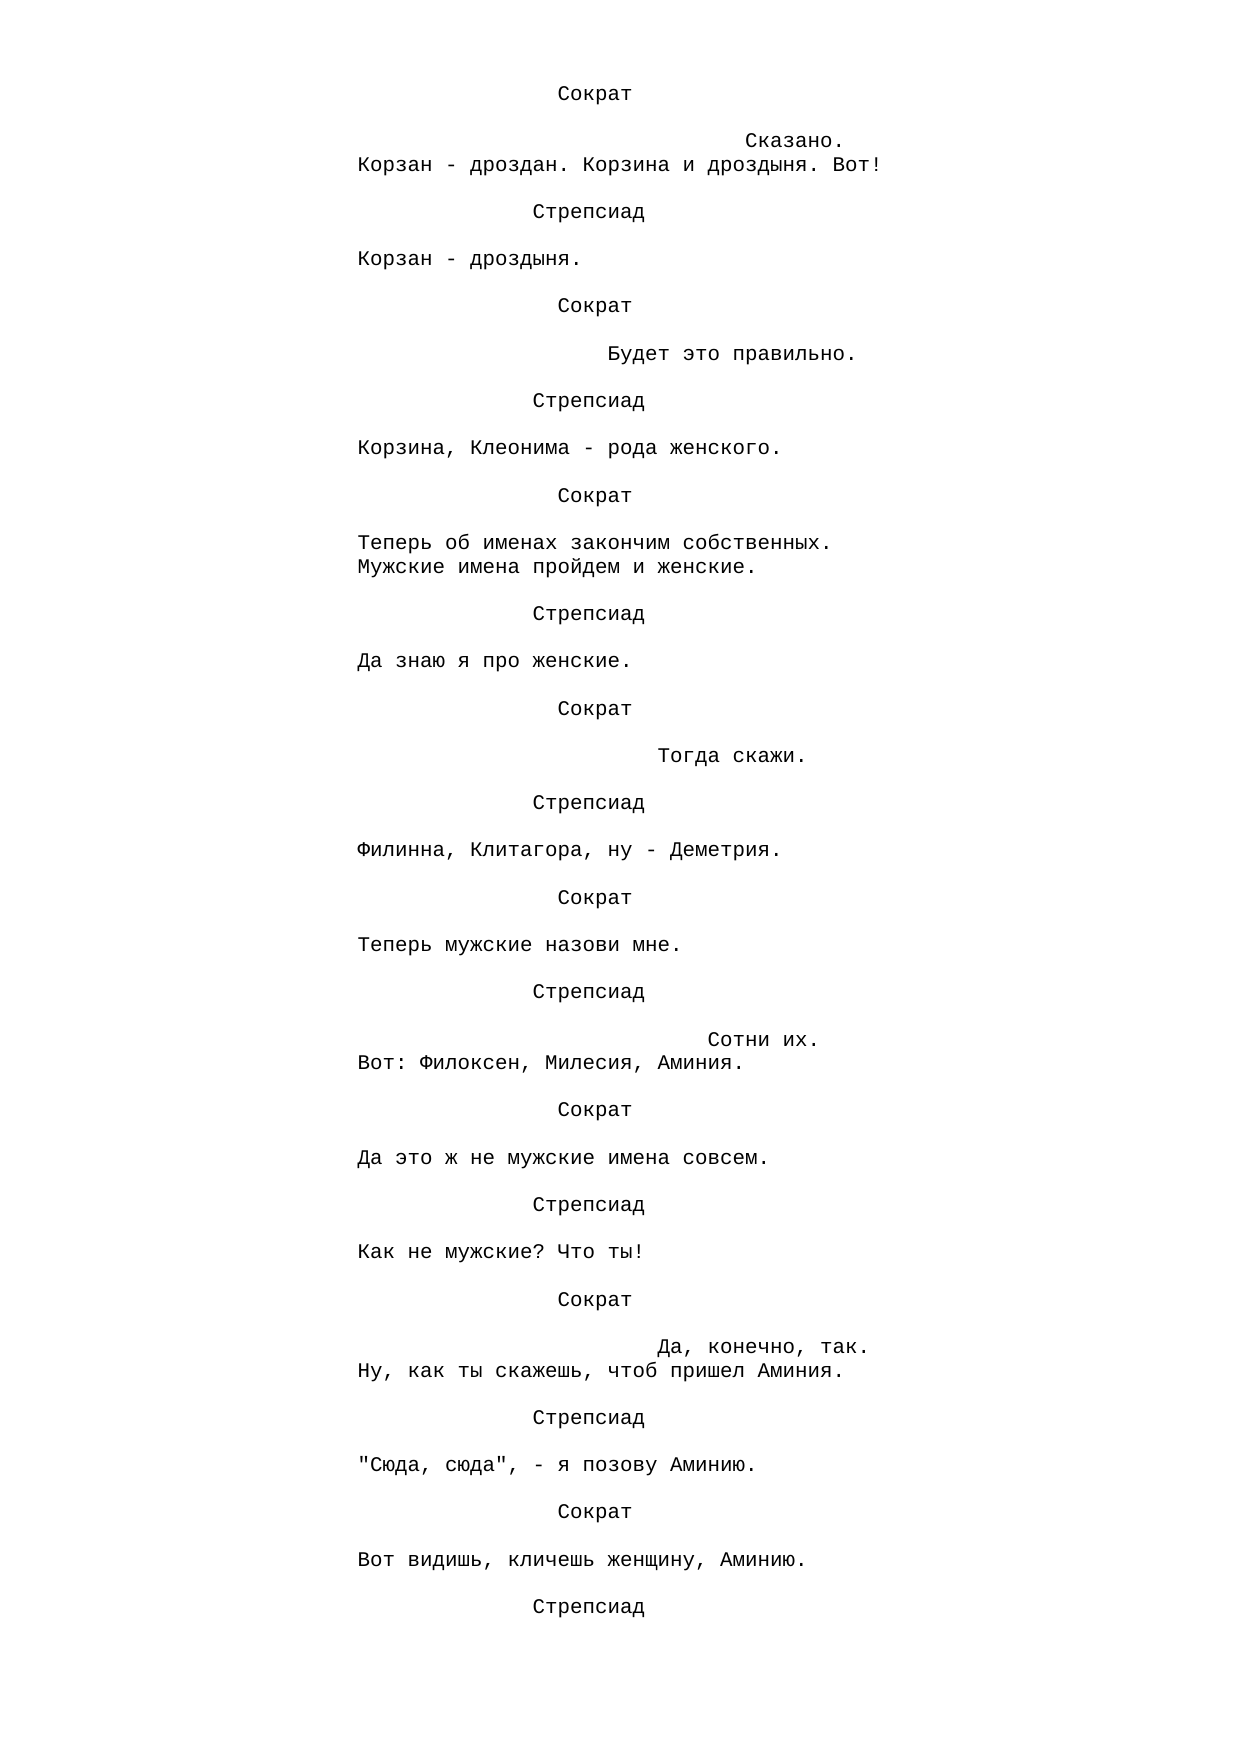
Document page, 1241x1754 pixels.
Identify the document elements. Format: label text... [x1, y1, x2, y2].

text Стрепсиад [120, 1407, 1120, 1431]
text Вот: Филоксен, Милесия, Аминия. [120, 1052, 1120, 1076]
text Филинна, Клитагора, ну - Деметрия. [120, 839, 1120, 863]
text Стрепсиад [120, 1194, 1120, 1218]
text Да, конечно, так. [120, 1336, 1120, 1359]
text Теперь мужские назови мне. [120, 934, 1120, 958]
text Сократ [120, 1501, 1120, 1525]
text Да это ж не мужские имена совсем. [120, 1147, 1120, 1170]
text Сократ [120, 1099, 1120, 1123]
text Тогда скажи. [120, 745, 1120, 768]
text Как не мужские? Что ты! [120, 1241, 1120, 1265]
text "Сюда, сюда", - я позову Аминию. [120, 1454, 1120, 1478]
text Стрепсиад [120, 201, 1120, 224]
text Сказано. [120, 130, 1120, 154]
text Сократ [120, 485, 1120, 508]
text Мужские имена пройдем и женские. [120, 556, 1120, 579]
text Сократ [120, 1289, 1120, 1312]
text Корзан - дроздыня. [120, 248, 1120, 272]
text Корзан - дроздан. Корзина и дроздыня. Вот! [120, 154, 1120, 177]
text Вот видишь, кличешь женщину, Аминию. [120, 1549, 1120, 1572]
text Стрепсиад [120, 981, 1120, 1005]
text Сократ [120, 887, 1120, 910]
text Ну, как ты скажешь, чтоб пришел Аминия. [120, 1359, 1120, 1383]
text Стрепсиад [120, 603, 1120, 627]
text Стрепсиад [120, 390, 1120, 414]
text Стрепсиад [120, 1596, 1120, 1620]
text Корзина, Клеонима - рода женского. [120, 437, 1120, 461]
text Сократ [120, 697, 1120, 721]
text Сократ [120, 296, 1120, 319]
text Сотни их. [120, 1028, 1120, 1052]
text Будет это правильно. [120, 343, 1120, 366]
text Стрепсиад [120, 792, 1120, 816]
text Теперь об именах закончим собственных. [120, 532, 1120, 556]
text Сократ [120, 83, 1120, 106]
text Да знаю я про женские. [120, 650, 1120, 674]
